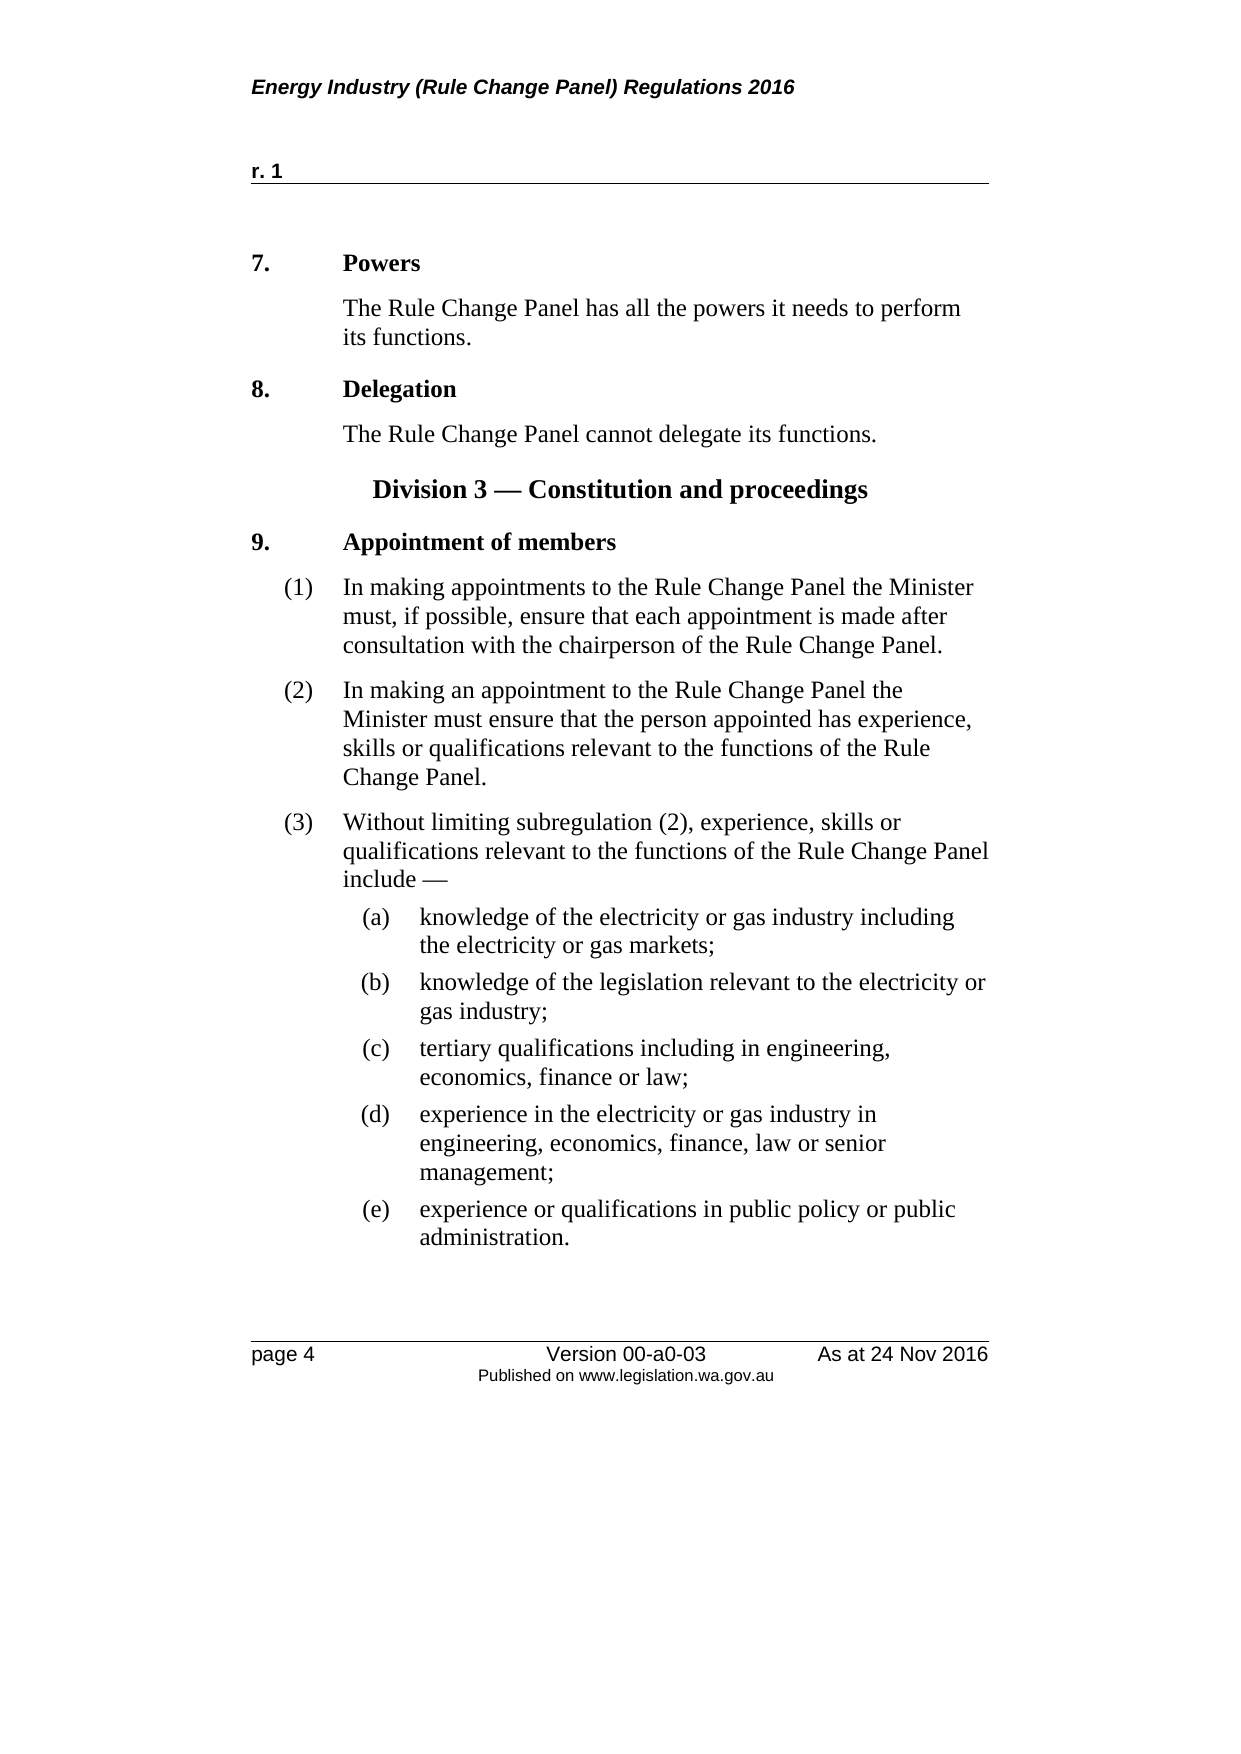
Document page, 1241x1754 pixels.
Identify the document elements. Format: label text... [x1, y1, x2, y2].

subtitle 7. Powers [251, 248, 989, 277]
text (d) experience in the electricity or gas industry in engineering, economics, finance, law or senior management; [251, 1099, 989, 1185]
text The Rule Change Panel cannot delegate its functions. [251, 419, 989, 448]
text The Rule Change Panel has all the powers it needs to perform its functions. [251, 293, 989, 351]
subtitle Division 3 — Constitution and proceedings [251, 473, 989, 504]
subtitle 9. Appointment of members [251, 527, 989, 556]
text (1) In making appointments to the Rule Change Panel the Minister must, if possible, ensure that each appointment is made after consultation with the chairperson of the Rule Change Panel. [251, 572, 989, 659]
text (a) knowledge of the electricity or gas industry including the electricity or gas markets; [251, 902, 989, 959]
subtitle 8. Delegation [251, 374, 989, 403]
text (2) In making an appointment to the Rule Change Panel the Minister must ensure that the person appointed has experience, skills or qualifications relevant to the functions of the Rule Change Panel. [251, 675, 989, 790]
text (c) tertiary qualifications including in engineering, economics, finance or law; [251, 1033, 989, 1091]
text (e) experience or qualifications in public policy or public administration. [251, 1194, 989, 1251]
text (3) Without limiting subregulation (2), experience, skills or qualifications relevant to the functions of the Rule Change Panel include — [251, 807, 989, 893]
text (b) knowledge of the legislation relevant to the electricity or gas industry; [251, 967, 989, 1025]
